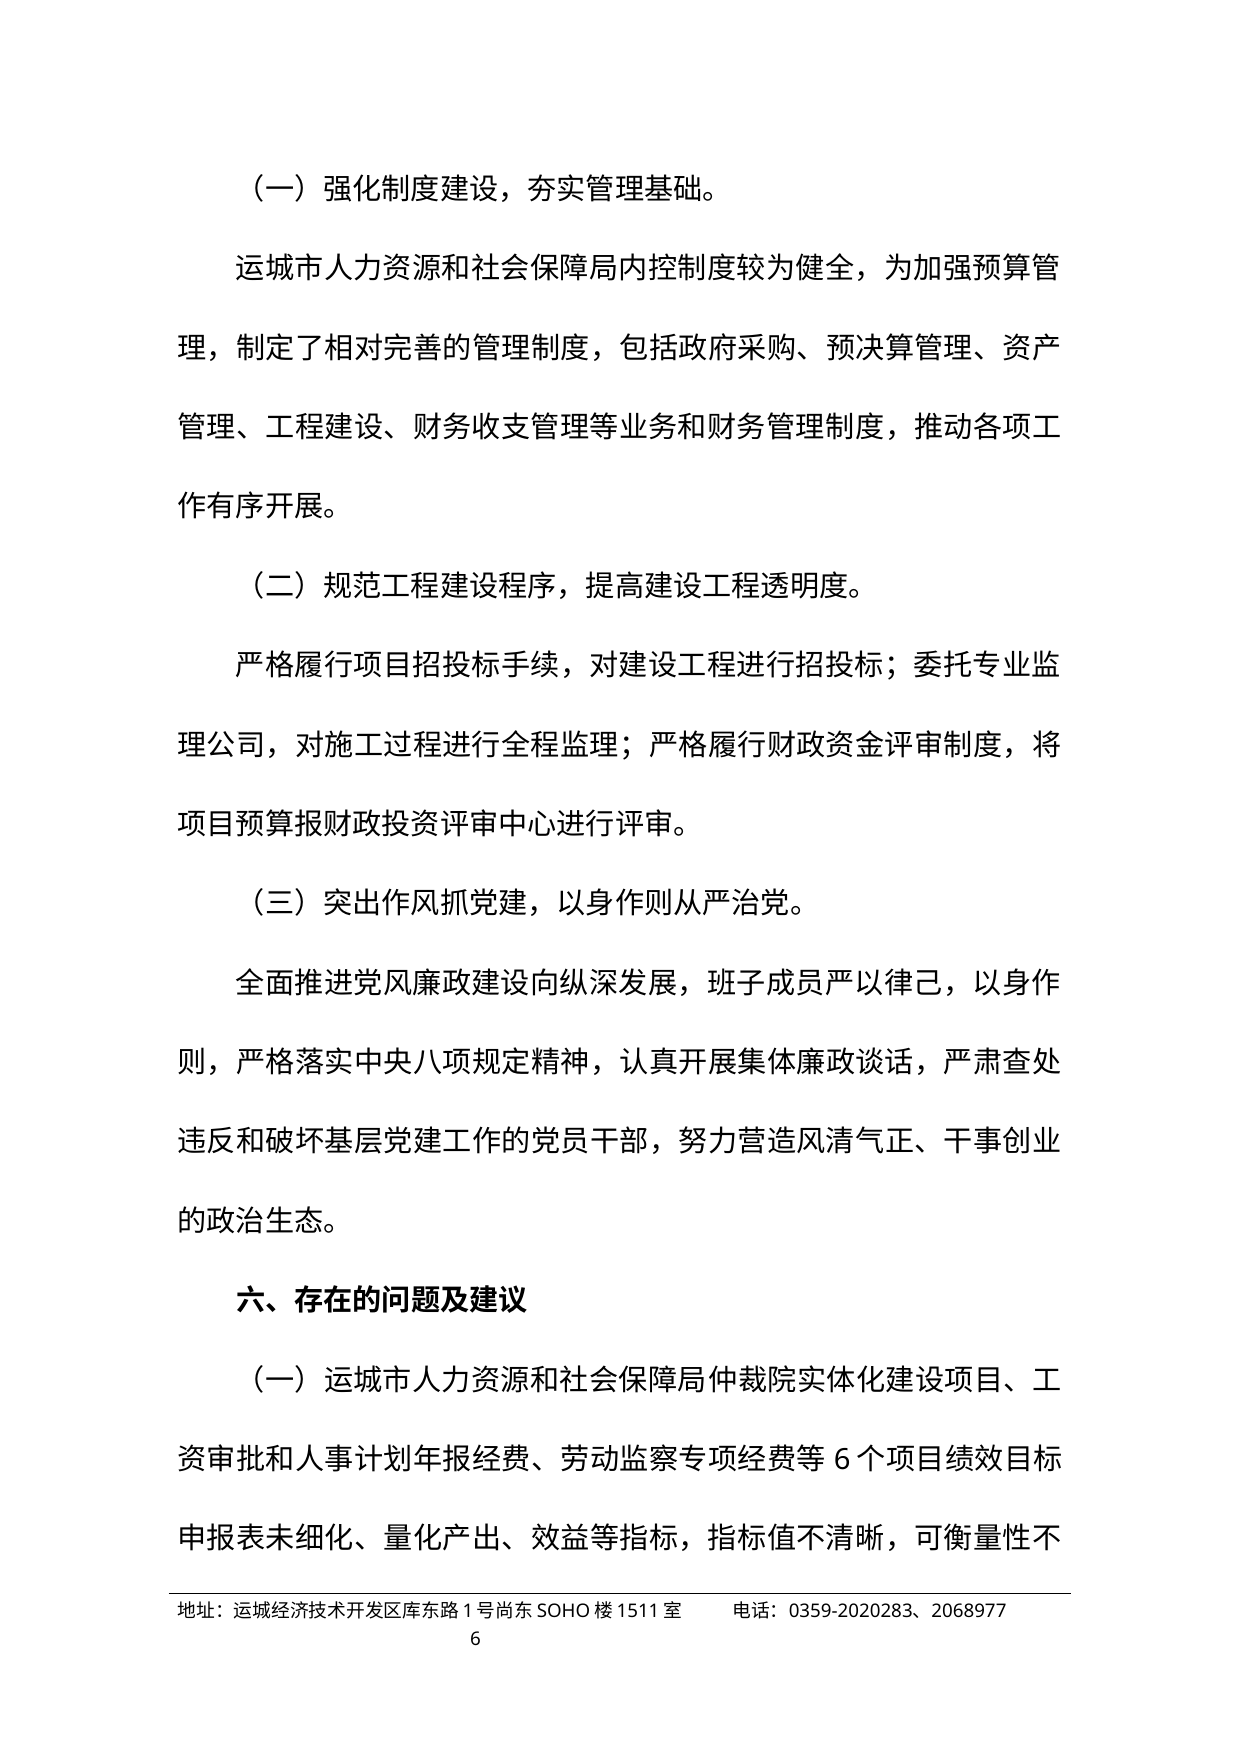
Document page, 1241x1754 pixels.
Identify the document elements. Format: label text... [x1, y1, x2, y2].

text （二）规范工程建设程序，提高建设工程透明度。 [177, 544, 1063, 623]
text （一）强化制度建设，夯实管理基础。 [177, 147, 1063, 226]
text 严格履行项目招投标手续，对建设工程进行招投标；委托专业监理公司，对施工过程进行全程监理；严格履行财政资金评审制度，将项目预算报财政投资评审中心进行评审。 [177, 623, 1063, 861]
text 六、存在的问题及建议 [177, 1258, 1063, 1337]
text 全面推进党风廉政建设向纵深发展，班子成员严以律己，以身作则，严格落实中央八项规定精神，认真开展集体廉政谈话，严肃查处违反和破坏基层党建工作的党员干部，努力营造风清气正、干事创业的政治生态。 [177, 941, 1063, 1258]
list 突出作风抓党建，以身作则从严治党。 [177, 861, 1063, 941]
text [177, 1337, 1063, 1576]
text 运城市人力资源和社会保障局内控制度较为健全，为加强预算管理，制定了相对完善的管理制度，包括政府采购、预决算管理、资产管理、工程建设、财务收支管理等业务和财务管理制度，推动各项工作有序开展。 [177, 226, 1063, 544]
